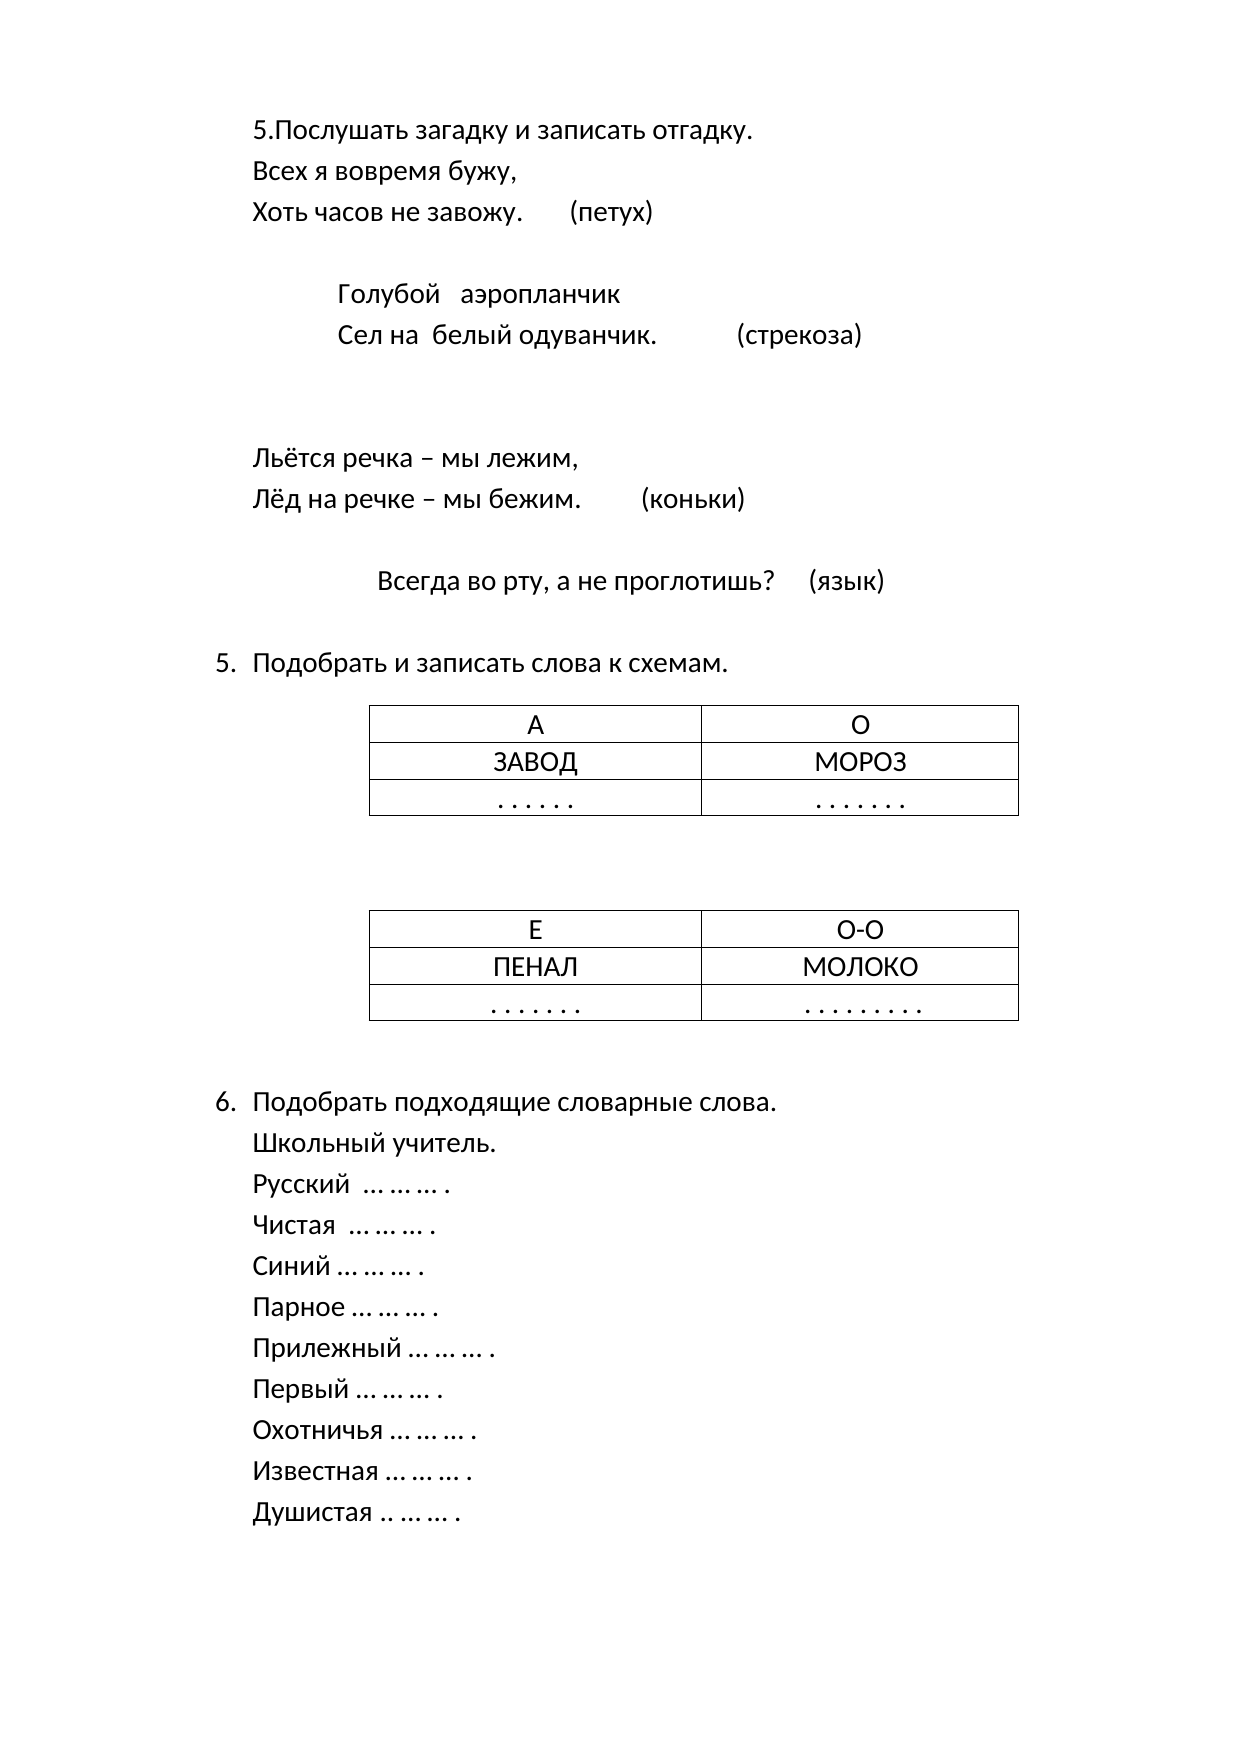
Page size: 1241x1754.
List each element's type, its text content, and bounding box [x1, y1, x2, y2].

list Прилежный … … … . [252, 1329, 1152, 1364]
list Всегда во рту, а не проглотишь? (язык) [252, 562, 1152, 597]
list Сел на белый одуванчик. (стрекоза) [252, 316, 1152, 352]
list 5.Послушать загадку и записать отгадку. [252, 111, 1152, 147]
list Первый … … … . [252, 1370, 1152, 1405]
list Всех я вовремя бужу, [252, 152, 1152, 188]
table_header Е [370, 911, 701, 947]
list Синий … … … . [252, 1247, 1152, 1283]
list Хоть часов не завожу. (петух) [252, 193, 1152, 229]
list Охотничья … … … . [252, 1411, 1152, 1446]
table_header О [702, 706, 1018, 742]
list Русский … … … . [252, 1165, 1152, 1201]
list Подобрать и записать слова к схемам. [215, 644, 1152, 679]
list Лёд на речке – мы бежим. (коньки) [252, 480, 1152, 516]
table_cell МОРОЗ [702, 743, 1018, 779]
list Школьный учитель. [252, 1124, 1152, 1160]
table_cell . . . . . . . [370, 985, 701, 1020]
table_header А [370, 706, 701, 742]
table_header О-О [702, 911, 1018, 947]
list Парное … … … . [252, 1288, 1152, 1323]
table_cell ПЕНАЛ [370, 948, 701, 984]
list Известная … … … . [252, 1452, 1152, 1487]
list Подобрать подходящие словарные слова. [215, 1083, 1152, 1119]
table_cell . . . . . . . [702, 780, 1018, 815]
list Льётся речка – мы лежим, [252, 439, 1152, 474]
list Душистая .. … … . [252, 1493, 1152, 1528]
list Чистая … … … . [252, 1206, 1152, 1242]
table_cell ЗАВОД [370, 743, 701, 779]
list Голубой аэропланчик [252, 275, 1152, 311]
table_cell . . . . . . . . . [702, 985, 1018, 1020]
table_cell . . . . . . [370, 780, 701, 815]
table_cell МОЛОКО [702, 948, 1018, 984]
